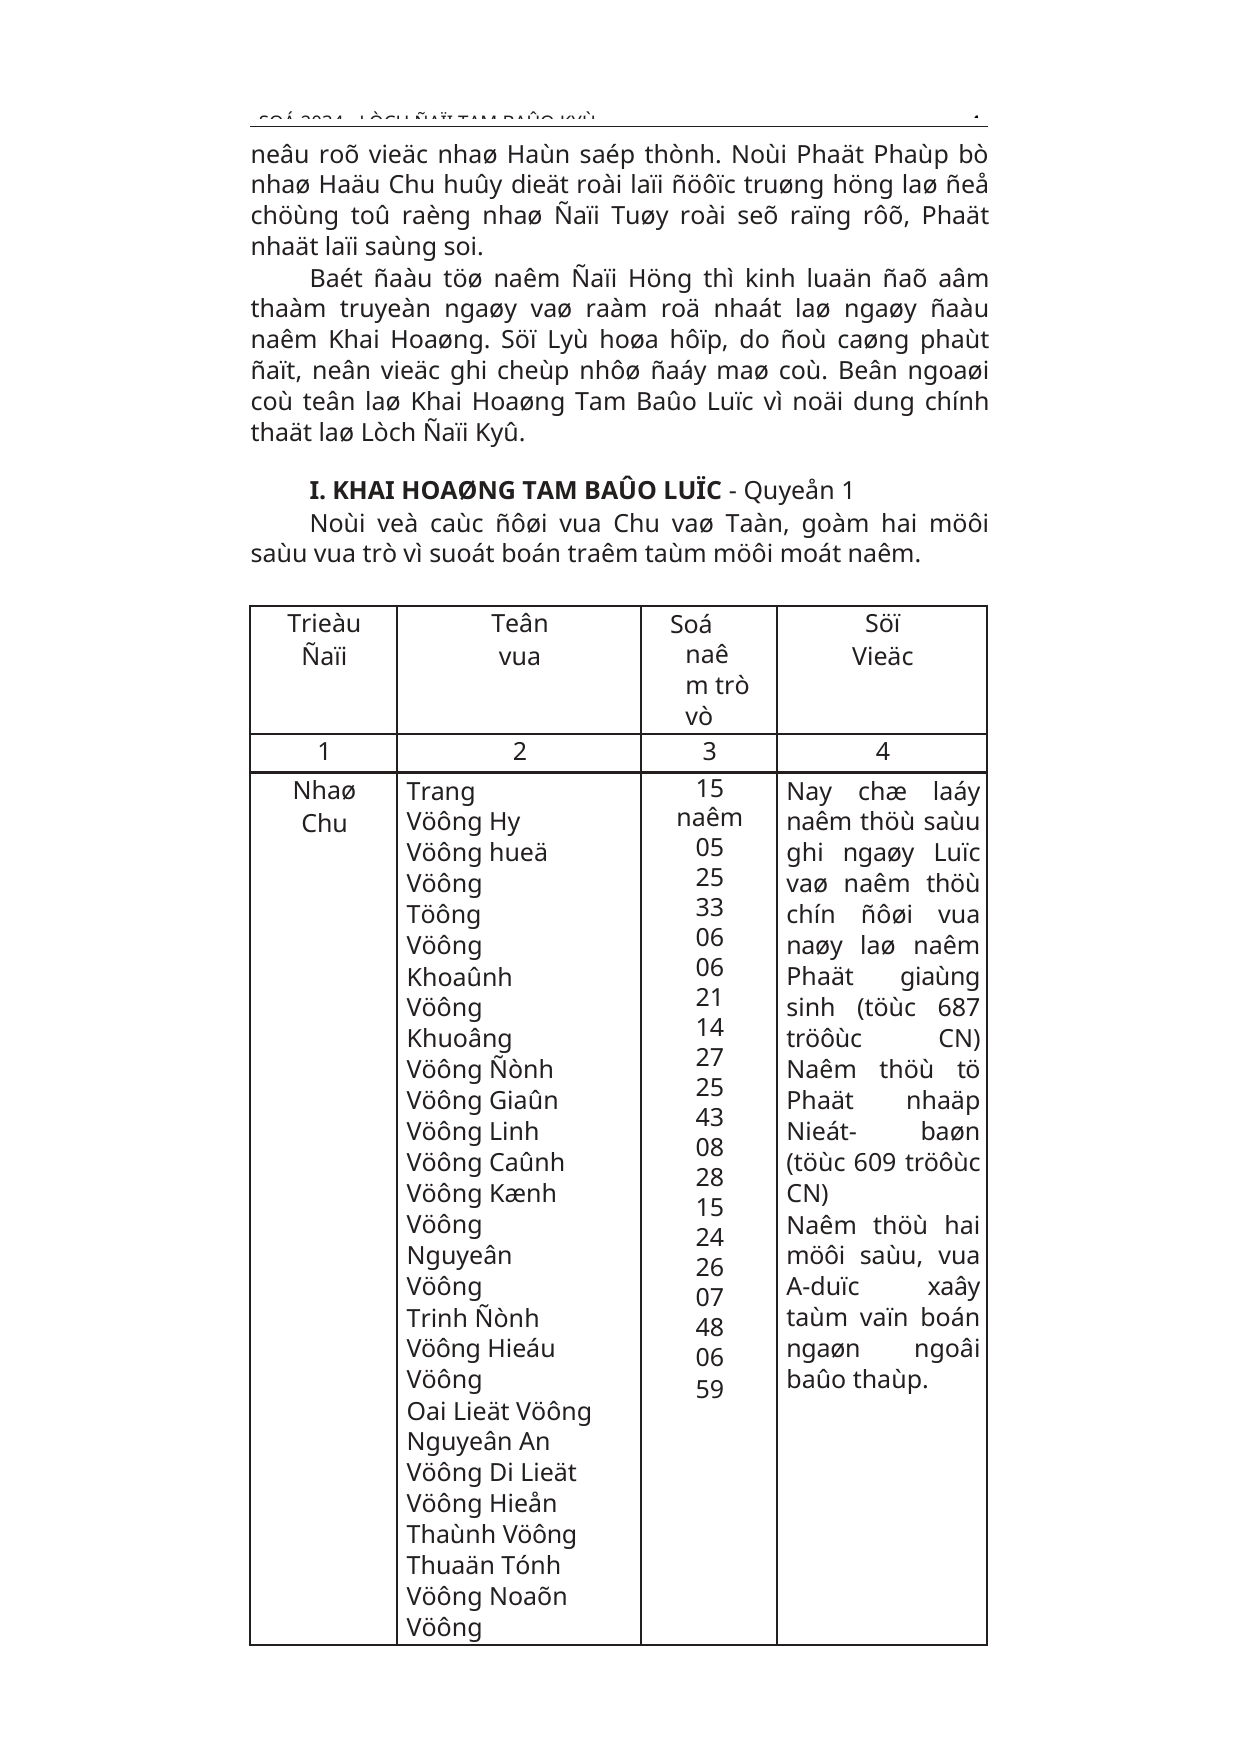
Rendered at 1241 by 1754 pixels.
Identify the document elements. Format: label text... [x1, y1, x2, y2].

table_cell 4 [778, 735, 986, 771]
table_header Trieàu Ñaïi [251, 607, 396, 733]
table_cell 1 [251, 735, 396, 771]
table_cell 2 [398, 735, 640, 771]
table_header Teân vua [398, 607, 640, 733]
text neâu roõ vieäc nhaø Haùn saép thònh. Noùi Phaät Phaùp bò nhaø Haäu Chu huûy dieät roài laïi ñöôïc truøng höng laø ñeå chöùng toû raèng nhaø Ñaïi Tuøy roài seõ raïng rôõ, Phaät nhaät laïi saùng soi. [250, 138, 990, 262]
text Noùi veà caùc ñôøi vua Chu vaø Taàn, goàm hai möôi saùu vua trò vì suoát boán traêm taùm möôi moát naêm. [250, 508, 990, 570]
table_cell Nay chæ laáy naêm thöù saùu ghi ngaøy Luïc vaø naêm thöù chín ñôøi vua naøy laø naêm Phaät giaùng sinh (töùc 687 tröôùc CN) Naêm thöù tö Phaät nhaäp Nieát- baøn (töùc 609 tröôùc CN) Naêm thöù hai möôi saùu, vua A-duïc xaây taùm vaïn boán ngaøn ngoâi baûo thaùp. [778, 774, 986, 1644]
table_header Soá naêm trò vò [642, 607, 776, 733]
table_cell Trang Vöông Hy Vöông hueä Vöông Töông Vöông Khoaûnh Vöông Khuoâng Vöông Ñònh Vöông Giaûn Vöông Linh Vöông Caûnh Vöông Kænh Vöông Nguyeân Vöông Trinh Ñònh Vöông Hieáu Vöông Oai Lieät Vöông Nguyeân An Vöông Di Lieät Vöông Hieån Thaùnh Vöông Thuaän Tónh Vöông Noaõn Vöông [398, 774, 640, 1644]
table_cell Nhaø Chu [251, 774, 396, 1644]
list KHAI HOAØNG TAM BAÛO LUÏC - Quyeån 1 [309, 473, 1092, 506]
table_header Söï Vieäc [778, 607, 986, 733]
text Baét ñaàu töø naêm Ñaïi Höng thì kinh luaän ñaõ aâm thaàm truyeàn ngaøy vaø raàm roä nhaát laø ngaøy ñaàu naêm Khai Hoaøng. Söï Lyù hoøa hôïp, do ñoù caøng phaùt ñaït, neân vieäc ghi cheùp nhôø ñaáy maø coù. Beân ngoaøi coù teân laø Khai Hoaøng Tam Baûo Luïc vì noäi dung chính thaät laø Lòch Ñaïi Kyû. [250, 262, 990, 449]
table_cell 3 [642, 735, 776, 771]
table_cell 15 naêm 05 25 33 06 06 21 14 27 25 43 08 28 15 24 26 07 48 06 59 [642, 774, 776, 1644]
